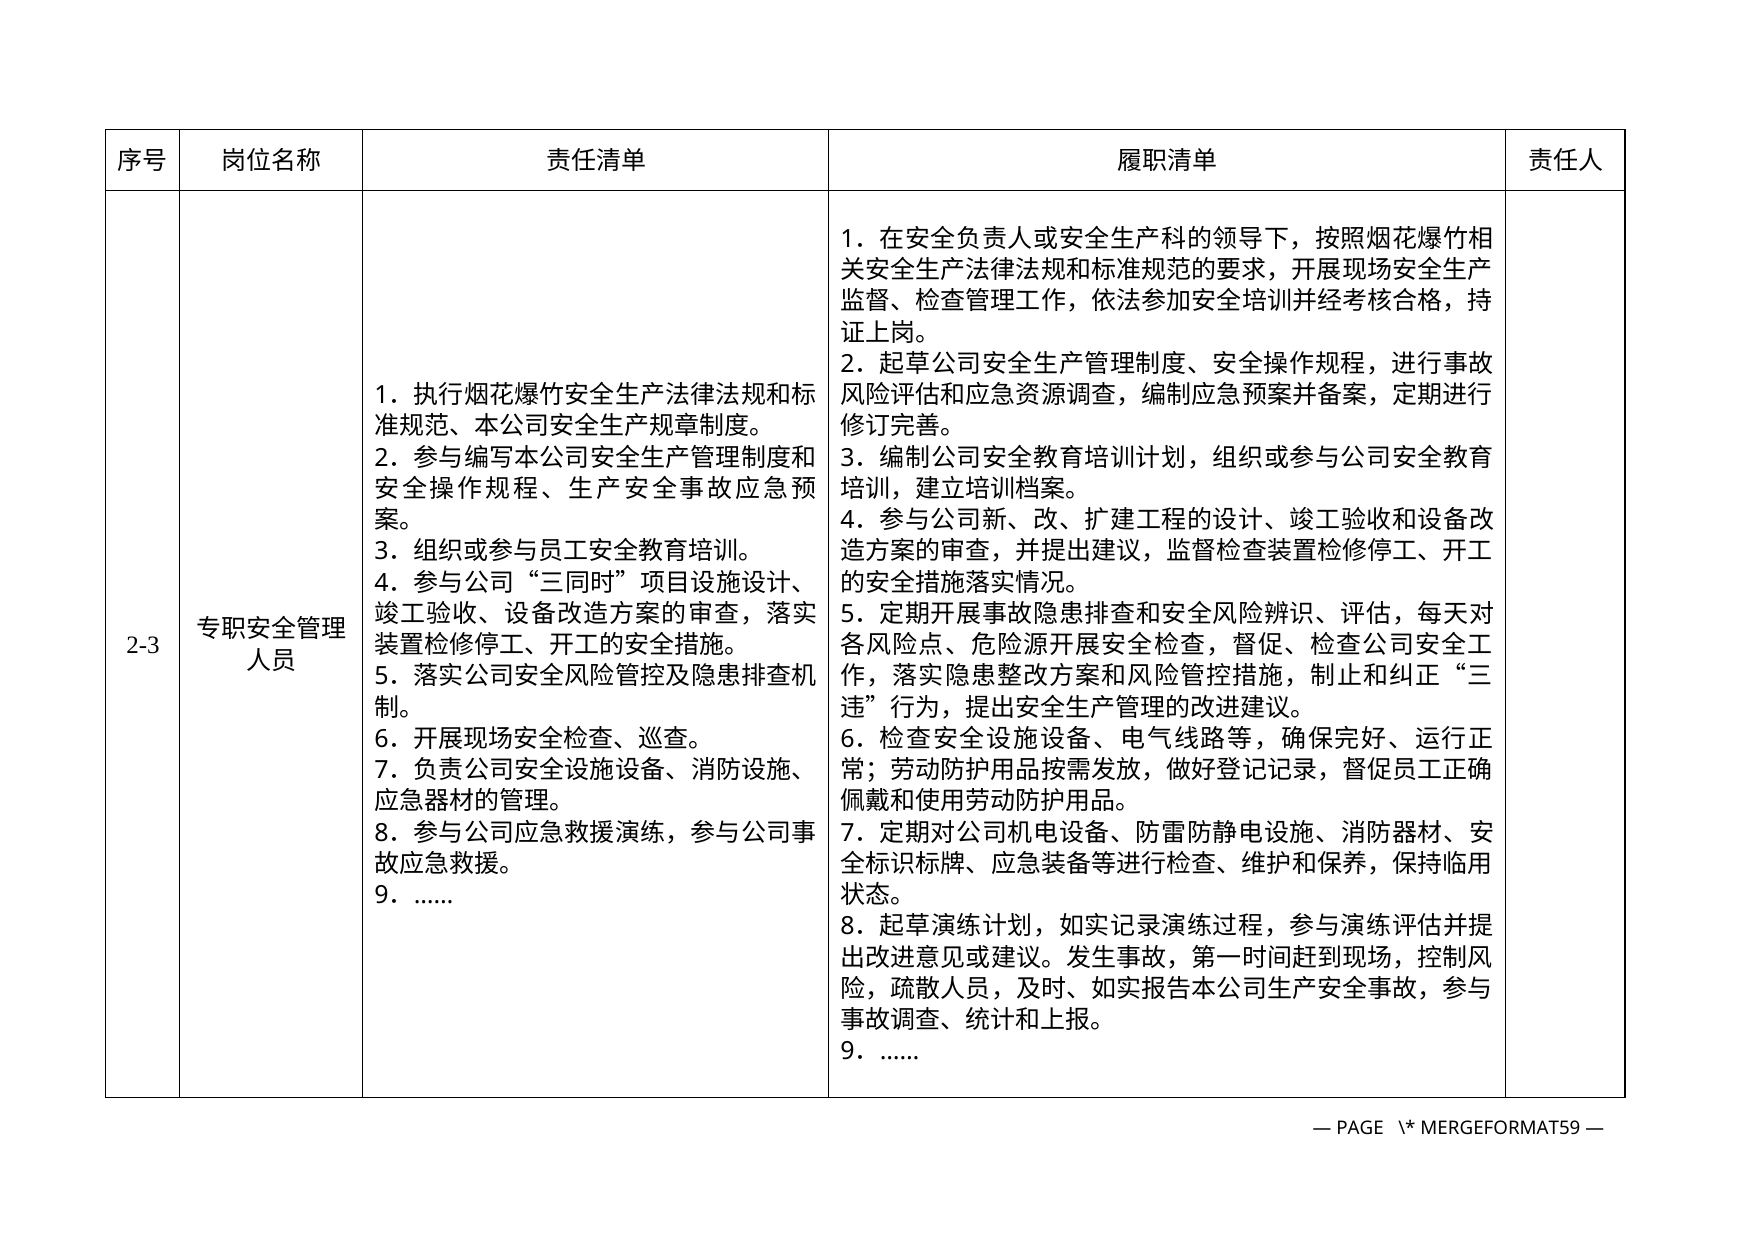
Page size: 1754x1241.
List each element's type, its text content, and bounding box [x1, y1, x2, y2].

table_header 责任清单 [363, 130, 828, 190]
table_cell 在安全负责人或安全生产科的领导下，按照烟花爆竹相关安全生产法律法规和标准规范的要求，开展现场安全生产监督、检查管理工作，依法参加安全培训并经考核合格，持证上岗。 起草公司安全生产管理制度、安全操作规程，进行事故风险评估和应急资源调查，编制应急预案并备案，定期进行修订完善。 编制公司安全教育培训计划，组织或参与公司安全教育培训，建立培训档案。 参与公司新、改、扩建工程的设计、竣工验收和设备改造方案的审查，并提出建议，监督检查装置检修停工、开工的安全措施落实情况。 定期开展事故隐患排查和安全风险辨识、评估，每天对各风险点、危险源开展安全检查，督促、检查公司安全工作，落实隐患整改方案和风险管控措施，制止和纠正“三违”行为，提出安全生产管理的改进建议。 检查安全设施设备、电气线路等，确保完好、运行正常；劳动防护用品按需发放，做好登记记录，督促员工正确佩戴和使用劳动防护用品。 定期对公司机电设备、防雷防静电设施、消防器材、安全标识标牌、应急装备等进行检查、维护和保养，保持临用状态。 起草演练计划，如实记录演练过程，参与演练评估并提出改进意见或建议。发生事故，第一时间赶到现场，控制风险，疏散人员，及时、如实报告本公司生产安全事故，参与事故调查、统计和上报。 …… [829, 191, 1505, 1097]
table_cell 专职安全管理人员 [180, 191, 362, 1097]
table_header 序号 [106, 130, 179, 190]
table_cell [1506, 191, 1624, 1097]
table_header 履职清单 [829, 130, 1505, 190]
table_cell 执行烟花爆竹安全生产法律法规和标准规范、本公司安全生产规章制度。 参与编写本公司安全生产管理制度和安全操作规程、生产安全事故应急预案。 组织或参与员工安全教育培训。 参与公司“三同时”项目设施设计、竣工验收、设备改造方案的审查，落实装置检修停工、开工的安全措施。 落实公司安全风险管控及隐患排查机制。 开展现场安全检查、巡查。 负责公司安全设施设备、消防设施、应急器材的管理。 参与公司应急救援演练，参与公司事故应急救援。 …… [363, 191, 828, 1097]
table_header 岗位名称 [180, 130, 362, 190]
table_cell 2-3 [106, 191, 179, 1097]
table_header 责任人 [1506, 130, 1624, 190]
